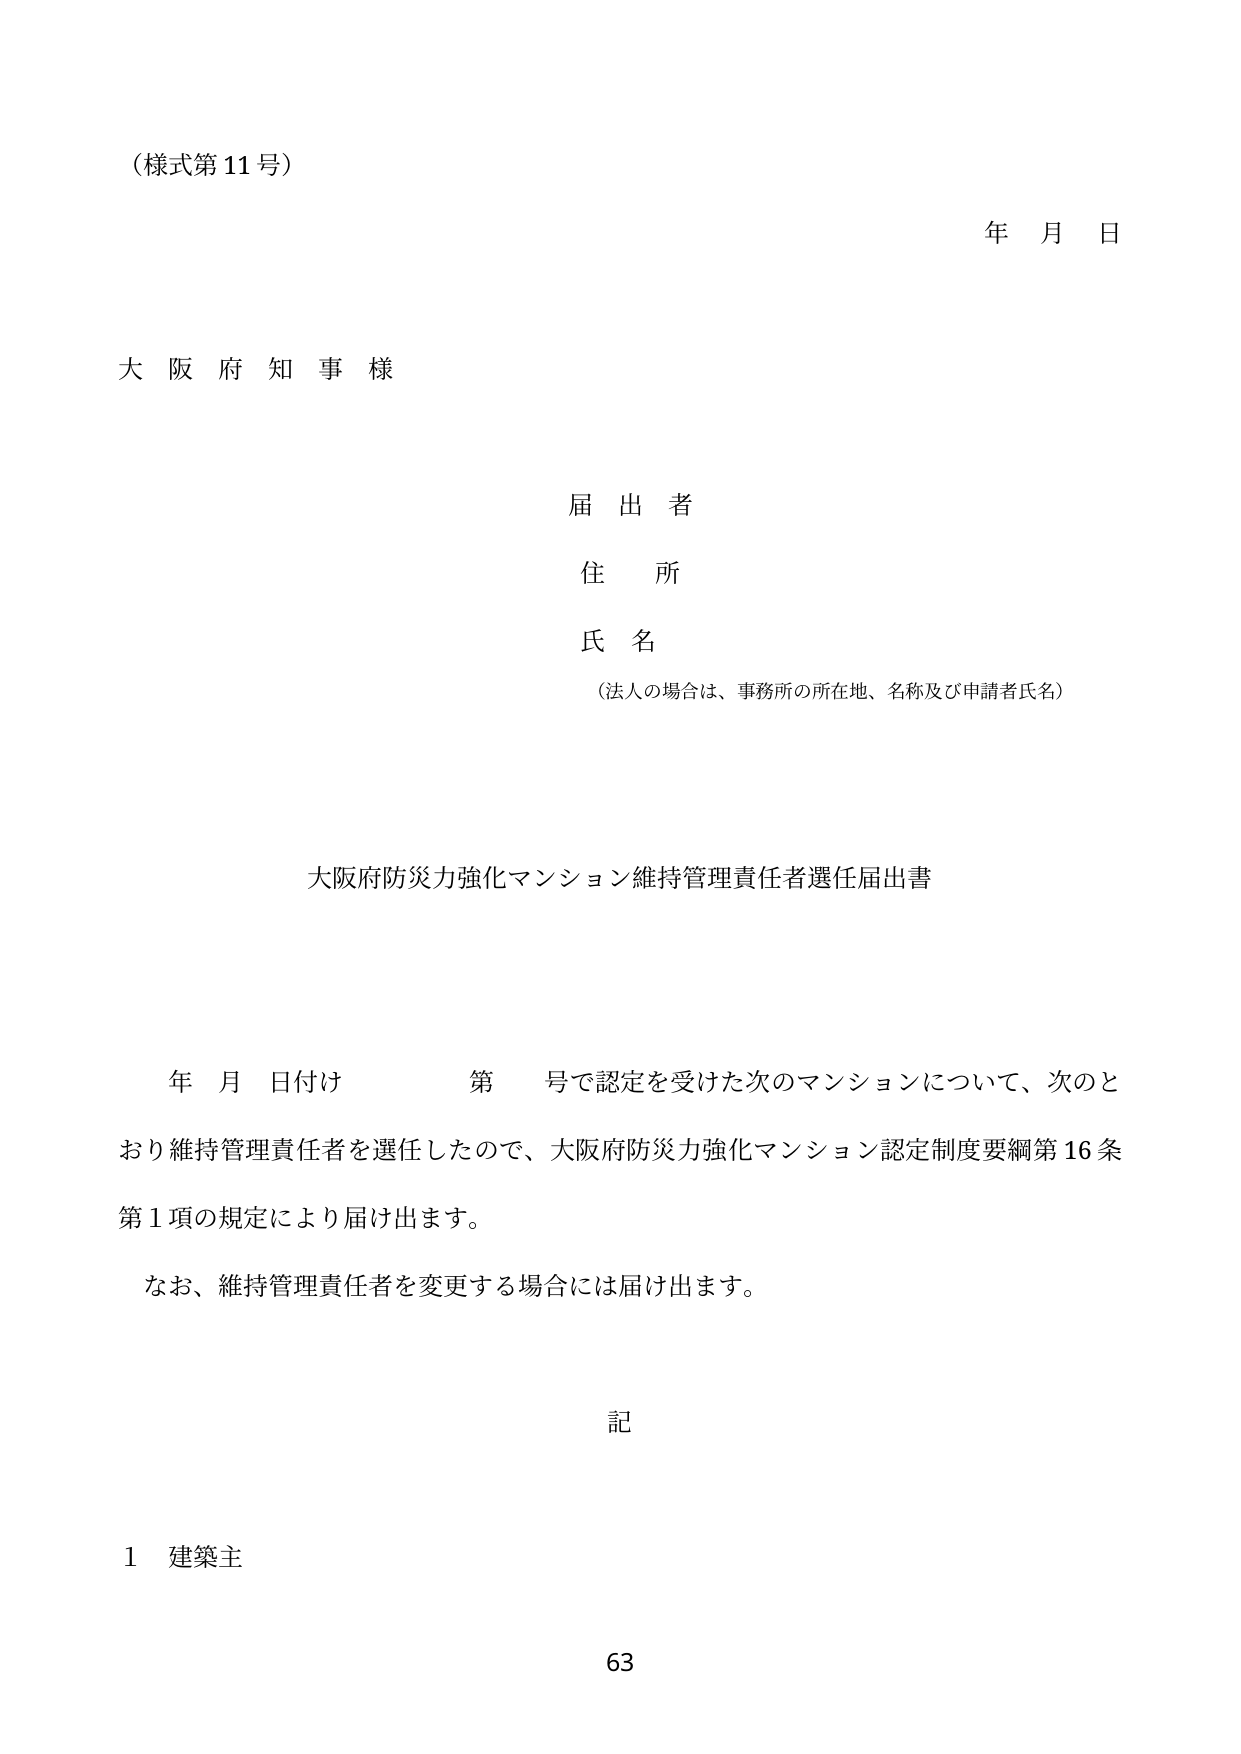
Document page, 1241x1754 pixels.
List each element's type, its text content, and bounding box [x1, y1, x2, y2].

text 記 [118, 1386, 1122, 1454]
text 住 所 [568, 537, 1122, 605]
text 年 月 日付け 第 号で認定を受けた次のマンションについて、次のとおり維持管理責任者を選任したので、大阪府防災力強化マンション認定制度要綱第16条第１項の規定により届け出ます。 [118, 1047, 1122, 1251]
text なお、維持管理責任者を変更する場合には届け出ます。 [118, 1251, 1122, 1318]
text （様式第11号） [118, 130, 1122, 198]
text 届 出 者 [568, 469, 1122, 537]
text 氏 名 [568, 605, 1122, 673]
text 大阪府防災力強化マンション維持管理責任者選任届出書 [118, 843, 1122, 911]
text １ 建築主 [118, 1522, 1122, 1590]
text （法人の場合は、事務所の所在地、名称及び申請者氏名） [118, 673, 1122, 707]
text 年 月 日 [118, 198, 1122, 266]
text 大 阪 府 知 事 様 [118, 334, 1122, 402]
